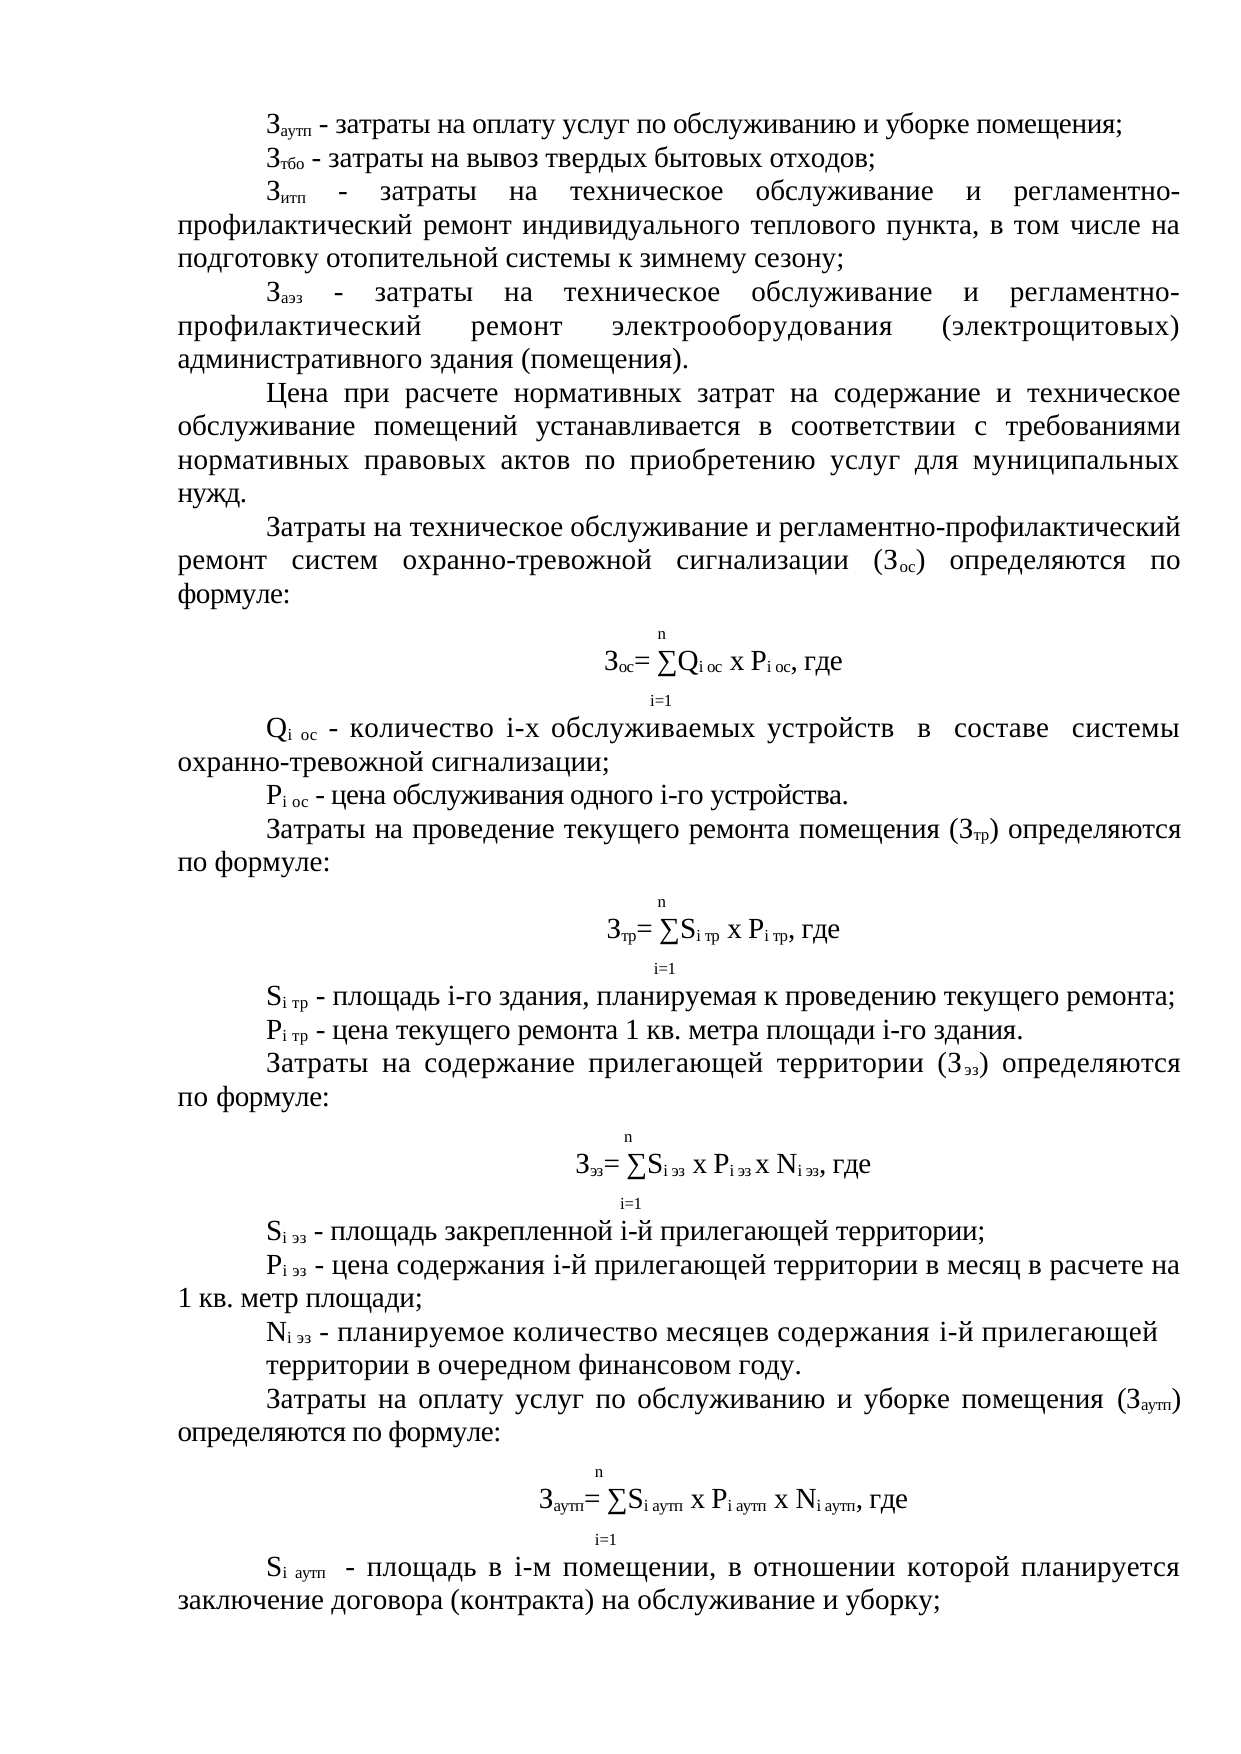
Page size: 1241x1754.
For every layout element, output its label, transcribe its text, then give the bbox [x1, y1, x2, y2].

text Заутп - затраты на оплату услуг по обслуживанию и уборке помещения; [177, 106, 1181, 140]
text Si эз - площадь закрепленной i-й прилегающей территории; [177, 1213, 1181, 1247]
text n [620, 1113, 1181, 1146]
text Рi ос - цена обслуживания одного i-гo устройства. [177, 777, 1181, 811]
text Ni эз - планируемое количество месяцев содержания i-й прилегающей [177, 1314, 1181, 1347]
text Qi ос - количество i-x обслуживаемых устройств в составе системы охранно-тревожной сигнализации; [177, 710, 1181, 777]
text Цена при расчете нормативных затрат на содержание и техническое обслуживание помещений устанавливается в соответствии с требованиями нормативных правовых актов по приобретению услуг для муниципальных нужд. [177, 375, 1181, 509]
text Заутп= ∑Si аутп х Рi аутп х Ni аутп, где [177, 1482, 1181, 1515]
text Pi тр - цена текущего ремонта 1 кв. метра площади i-гo здания. [177, 1012, 1181, 1046]
text i=1 [531, 1180, 1181, 1213]
text n [605, 878, 1181, 911]
text Зтр= ∑Si тр х Рi тр, где [177, 911, 1181, 945]
text Зтбо - затраты на вывоз твердых бытовых отходов; [177, 140, 1181, 173]
text Si тр - площадь i-гo здания, планируемая к проведению текущего ремонта; [177, 978, 1181, 1012]
text i=1 [531, 677, 1181, 710]
text n [531, 609, 1181, 643]
text Затраты на содержание прилегающей территории (Зэз) определяются по формуле: [177, 1046, 1181, 1113]
text i=1 [531, 945, 1181, 978]
text Зос= ∑Qi ос х Рi ос, где [177, 643, 1181, 677]
text Затраты на техническое обслуживание и регламентно-профилактический ремонт систем охранно-тревожной сигнализации (Зос) определяются по формуле: [177, 509, 1181, 609]
text территории в очередном финансовом году. [177, 1347, 1181, 1381]
text Заэз - затраты на техническое обслуживание и регламентно-профилактический ремонт электрооборудования (электрощитовых) административного здания (помещения). [177, 274, 1181, 375]
text n [531, 1448, 1181, 1482]
text Зэз= ∑Si эз х Рi эз х Ni эз, где [177, 1146, 1181, 1180]
text Зитп - затраты на техническое обслуживание и регламентно-профилактический ремонт индивидуального теплового пункта, в том числе на подготовку отопительной системы к зимнему сезону; [177, 173, 1181, 274]
text Si аутп - площадь в i-м помещении, в отношении которой планируется заключение договора (контракта) на обслуживание и уборку; [177, 1549, 1181, 1616]
text i=1 [531, 1515, 1181, 1549]
text Затраты на оплату услуг по обслуживанию и уборке помещения (Заутп) определяются по формуле: [177, 1381, 1181, 1448]
text Затраты на проведение текущего ремонта помещения (Зтр) определяются по формуле: [177, 811, 1181, 878]
text Рi эз - цена содержания i-й прилегающей территории в месяц в расчете на 1 кв. метр площади; [177, 1247, 1181, 1314]
